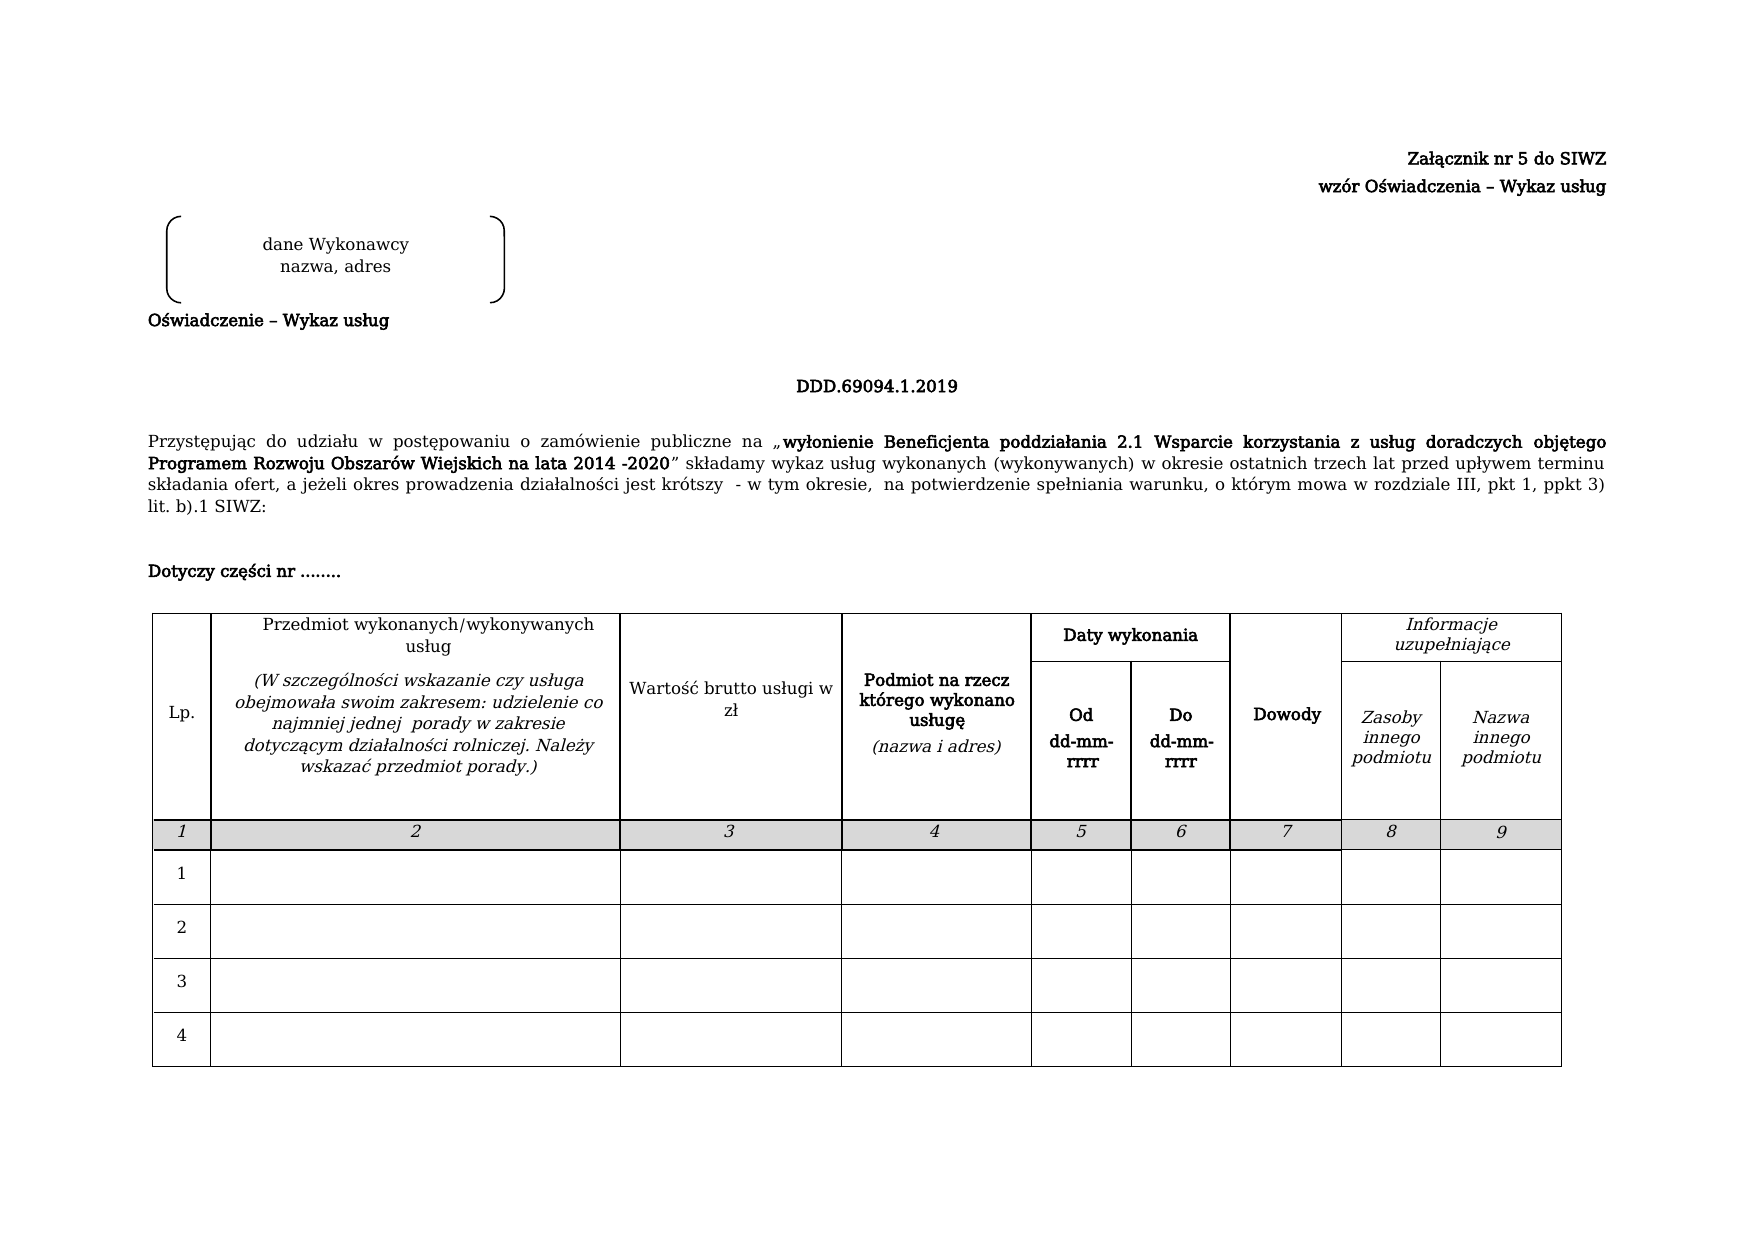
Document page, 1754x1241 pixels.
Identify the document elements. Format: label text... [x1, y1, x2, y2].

table_cell [621, 1013, 841, 1066]
table_cell 7 [1231, 821, 1341, 849]
table_cell [842, 905, 1031, 958]
table_header Daty wykonania [1032, 614, 1229, 661]
text Oświadczenie – Wykaz usług [148, 269, 1606, 329]
table_cell [1441, 905, 1561, 958]
table_cell 1 [153, 820, 210, 849]
table_cell [1132, 905, 1230, 958]
table_cell [1342, 850, 1440, 903]
table_cell [1342, 905, 1440, 958]
table_cell 3 [621, 821, 841, 849]
table_cell [1132, 1013, 1230, 1066]
table_cell [211, 1013, 620, 1066]
table_header Informacje uzupełniające [1342, 614, 1561, 661]
table_cell 1 [153, 850, 210, 903]
text Załącznik nr 5 do SIWZ [148, 148, 1606, 168]
table_cell Do dd-mm-rrrr [1132, 662, 1229, 819]
table_cell [1441, 850, 1561, 903]
table_cell 2 [212, 821, 619, 849]
table_cell [211, 851, 620, 903]
table_cell [1032, 959, 1131, 1012]
table_cell [1032, 1013, 1131, 1066]
table_cell [1342, 1013, 1440, 1066]
table_cell [1132, 959, 1230, 1012]
table_cell [842, 1013, 1031, 1066]
table_cell [211, 959, 620, 1012]
table_header Podmiot na rzecz którego wykonano usługę (nazwa i adres) [843, 614, 1030, 819]
table_cell [621, 905, 841, 958]
table_cell 8 [1342, 820, 1440, 849]
text Dotyczy części nr …….. [148, 560, 1606, 580]
table_cell [1231, 905, 1341, 958]
table_cell 5 [1032, 821, 1130, 849]
table_cell 9 [1441, 820, 1561, 849]
table_cell [1231, 851, 1341, 903]
table_cell [842, 959, 1031, 1012]
table_cell [1441, 1013, 1561, 1066]
table_cell Nazwa innego podmiotu [1441, 662, 1561, 819]
table_cell [1231, 1013, 1341, 1066]
table_cell [621, 851, 841, 903]
table_cell [1342, 959, 1440, 1012]
text Przystępując do udziału w postępowaniu o zamówienie publiczne na „wyłonienie Beneficjenta poddziałania 2.1 Wsparcie korzystania z usług doradczych objętego Programem Rozwoju Obszarów Wiejskich na lata 2014 -2020” składamy wykaz usług wykonanych (wykonywanych) w okresie ostatnich trzech lat przed upływem terminu składania ofert, a jeżeli okres prowadzenia działalności jest krótszy - w tym okresie, na potwierdzenie spełniania warunku, o którym mowa w rozdziale III, pkt 1, ppkt 3) lit. b).1 SIWZ: [148, 431, 1606, 516]
table_cell [211, 905, 620, 958]
text DDD.69094.1.2019 [148, 375, 1606, 395]
table_cell 3 [153, 959, 210, 1012]
table_cell 4 [153, 1013, 210, 1066]
table_cell 2 [153, 905, 210, 958]
table_cell 6 [1132, 821, 1229, 849]
table_cell [1132, 851, 1230, 903]
table_cell [1231, 959, 1341, 1012]
table_cell Zasoby innego podmiotu [1342, 662, 1440, 819]
table_header Wartość brutto usługi w zł [621, 614, 841, 819]
table_header Przedmiot wykonanych/wykonywanych usług (W szczególności wskazanie czy usługa obejmowała swoim zakresem: udzielenie co najmniej jednej porady w zakresie dotyczącym działalności rolniczej. Należy wskazać przedmiot porady.) [212, 614, 619, 819]
table_cell Od dd-mm-rrrr [1032, 662, 1130, 819]
table_cell [1032, 851, 1131, 903]
table_header Lp. [153, 614, 210, 819]
table_cell 4 [843, 821, 1030, 849]
table_cell [1441, 959, 1561, 1012]
table_cell [621, 959, 841, 1012]
table_cell [842, 851, 1031, 903]
table_cell [1032, 905, 1131, 958]
text wzór Oświadczenia – Wykaz usług [148, 176, 1606, 196]
table_header Dowody [1231, 614, 1341, 819]
